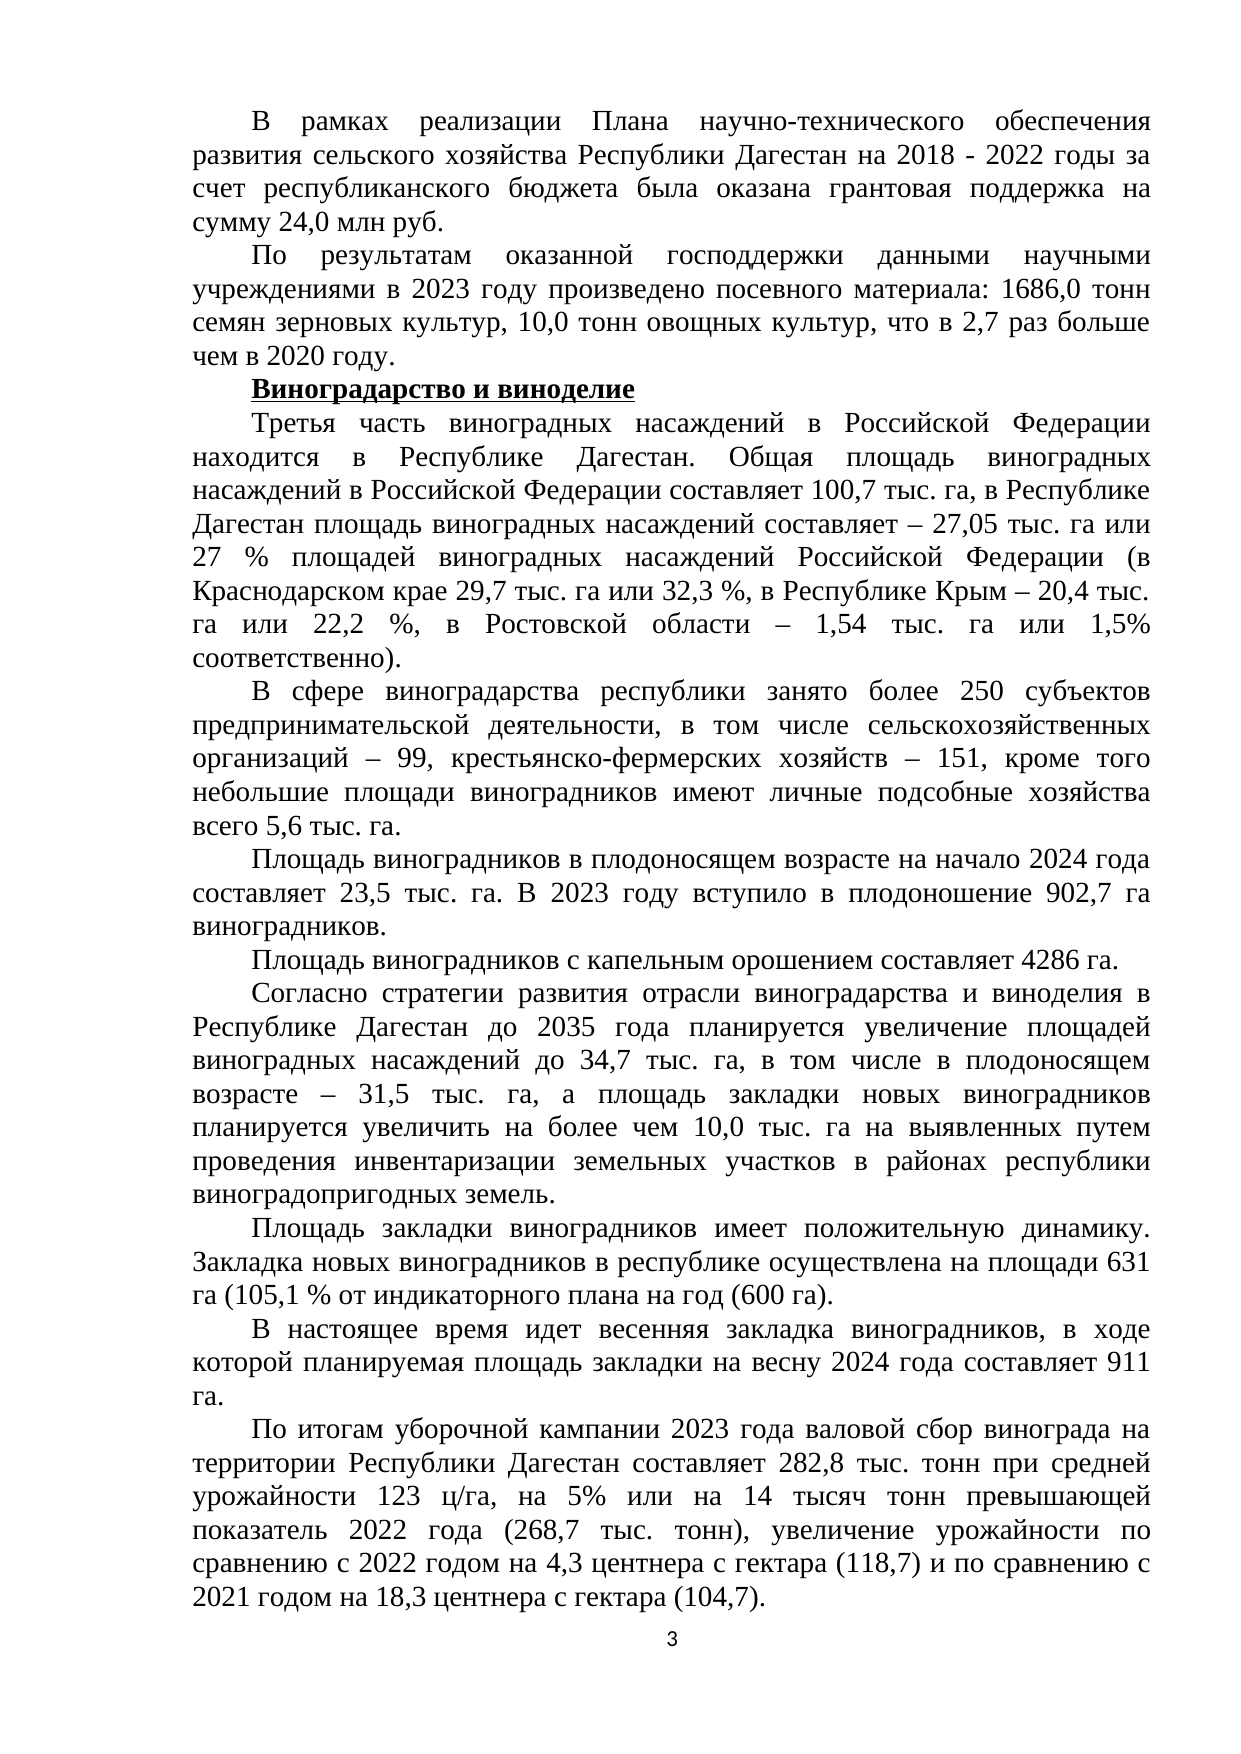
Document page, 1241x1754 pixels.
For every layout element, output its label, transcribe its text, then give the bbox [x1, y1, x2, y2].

text Третья часть виноградных насаждений в Российской Федерации находится в Республике Дагестан. Общая площадь виноградных насаждений в Российской Федерации составляет 100,7 тыс. га, в Республике Дагестан площадь виноградных насаждений составляет – 27,05 тыс. га или 27 % площадей виноградных насаждений Российской Федерации (в Краснодарском крае 29,7 тыс. га или 32,3 %, в Республике Крым – 20,4 тыс. га или 22,2 %, в Ростовской области – 1,54 тыс. га или 1,5% соответственно). [192, 405, 1152, 673]
text По результатам оказанной господдержки данными научными учреждениями в 2023 году произведено посевного материала: 1686,0 тонн семян зерновых культур, 10,0 тонн овощных культур, что в 2,7 раз больше чем в 2020 году. [192, 237, 1152, 372]
text Площадь виноградников с капельным орошением составляет 4286 га. [192, 942, 1152, 975]
text Площадь виноградников в плодоносящем возрасте на начало 2024 года составляет 23,5 тыс. га. В 2023 году вступило в плодоношение 902,7 га виноградников. [192, 841, 1152, 942]
text Виноградарство и виноделие [192, 372, 1152, 405]
text В настоящее время идет весенняя закладка виноградников, в ходе которой планируемая площадь закладки на весну 2024 года составляет 911 га. [192, 1311, 1152, 1411]
text Площадь закладки виноградников имеет положительную динамику. Закладка новых виноградников в республике осуществлена на площади 631 га (105,1 % от индикаторного плана на год (600 га). [192, 1210, 1152, 1311]
text В рамках реализации Плана научно-технического обеспечения развития сельского хозяйства Республики Дагестан на 2018 - 2022 годы за счет республиканского бюджета была оказана грантовая поддержка на сумму 24,0 млн руб. [192, 103, 1152, 237]
text В сфере виноградарства республики занято более 250 субъектов предпринимательской деятельности, в том числе сельскохозяйственных организаций – 99, крестьянско-фермерских хозяйств – 151, кроме того небольшие площади виноградников имеют личные подсобные хозяйства всего 5,6 тыс. га. [192, 673, 1152, 841]
text Согласно стратегии развития отрасли виноградарства и виноделия в Республике Дагестан до 2035 года планируется увеличение площадей виноградных насаждений до 34,7 тыс. га, в том числе в плодоносящем возрасте – 31,5 тыс. га, а площадь закладки новых виноградников планируется увеличить на более чем 10,0 тыс. га на выявленных путем проведения инвентаризации земельных участков в районах республики виноградопригодных земель. [192, 975, 1152, 1210]
text По итогам уборочной кампании 2023 года валовой сбор винограда на территории Республики Дагестан составляет 282,8 тыс. тонн при средней урожайности 123 ц/га, на 5% или на 14 тысяч тонн превышающей показатель 2022 года (268,7 тыс. тонн), увеличение урожайности по сравнению с 2022 годом на 4,3 центнера с гектара (118,7) и по сравнению с 2021 годом на 18,3 центнера с гектара (104,7). [192, 1411, 1152, 1613]
